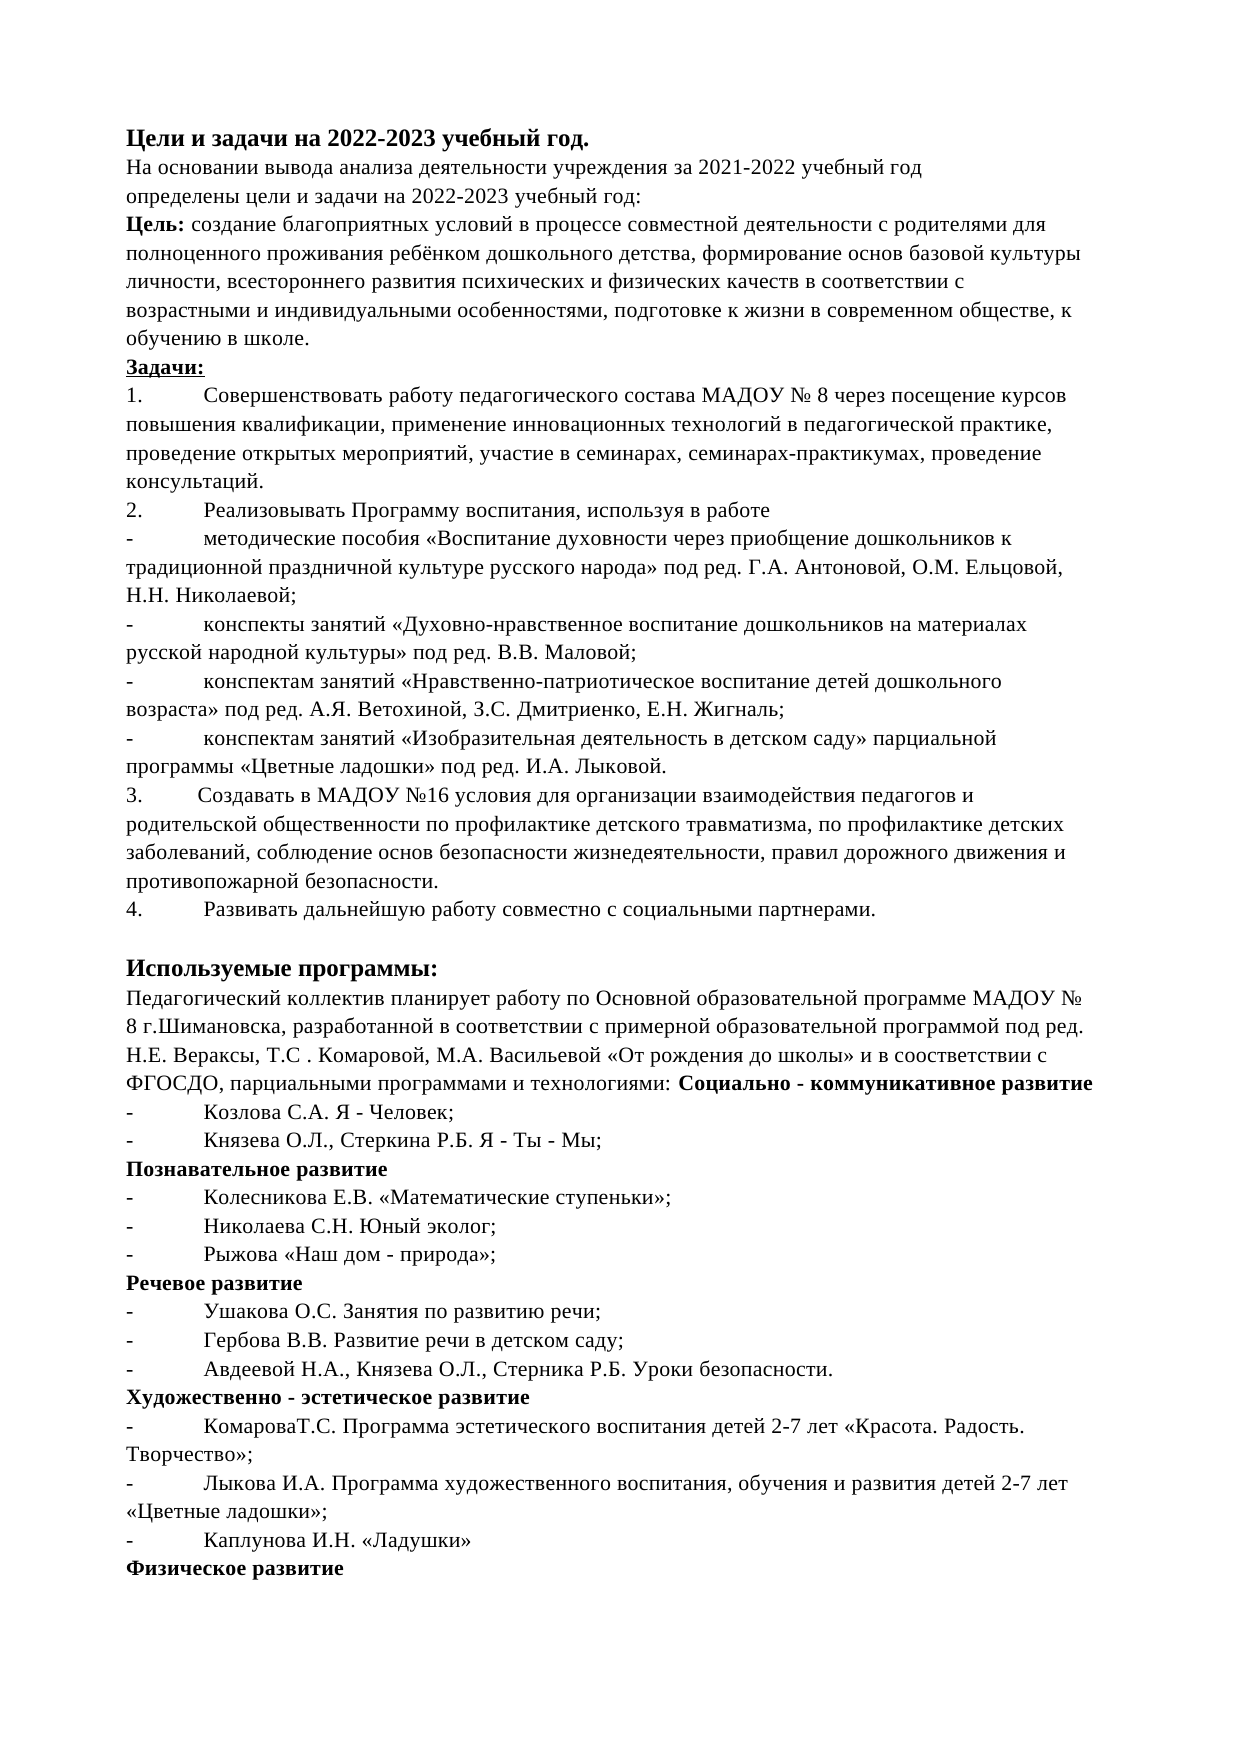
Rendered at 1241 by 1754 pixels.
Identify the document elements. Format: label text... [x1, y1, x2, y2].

list Колесникова Е.В. «Математические ступеньки»; [126, 1182, 1119, 1211]
text Познавательное развитие [126, 1153, 1119, 1182]
list Гербова В.В. Развитие речи в детском саду; [126, 1325, 1119, 1353]
list конспекты занятий «Духовно-нравственное воспитание дошкольников на материалах русской народной культуры» под ред. В.В. Маловой; [126, 608, 1094, 666]
list конспектам занятий «Нравственно-патриотическое воспитание детей дошкольного возраста» под ред. А.Я. Ветохиной, З.С. Дмитриенко, Е.Н. Жигналь; [126, 666, 1094, 723]
text Используемые программы: [126, 954, 1119, 982]
list Князева О.Л., Стеркина Р.Б. Я - Ты - Мы; [126, 1125, 1119, 1153]
text На основании вывода анализа деятельности учреждения за 2021-2022 учебный год определены цели и задачи на 2022-2023 учебный год: [126, 152, 1007, 209]
text Педагогический коллектив планирует работу по Основной образовательной программе МАДОУ № 8 г.Шимановска, разработанной в соответствии с примерной образовательной программой под ред. Н.Е. Вераксы, Т.С . Комаровой, М.А. Васильевой «От рождения до школы» и в соостветствии с ФГОСДО, парциальными программами и технологиями: Социально - коммуникативное развитие [126, 982, 1094, 1096]
list Реализовывать Программу воспитания, используя в работе [126, 494, 1119, 523]
list Лыкова И.А. Программа художественного воспитания, обучения и развития детей 2-7 лет «Цветные ладошки»; [126, 1467, 1094, 1524]
text Цель: создание благоприятных условий в процессе совместной деятельности с родителями для полноценного проживания ребёнком дошкольного детства, формирование основ базовой культуры личности, всестороннего развития психических и физических качеств в соответствии с возрастными и индивидуальными особенностями, подготовке к жизни в современном обществе, к обучению в школе. [126, 209, 1094, 352]
list Николаева С.Н. Юный эколог; [126, 1211, 1119, 1239]
list конспектам занятий «Изобразительная деятельность в детском саду» парциальной программы «Цветные ладошки» под ред. И.А. Лыковой. [126, 723, 1094, 780]
list методические пособия «Воспитание духовности через приобщение дошкольников к традиционной праздничной культуре русского народа» под ред. Г.А. Антоновой, О.М. Ельцовой, Н.Н. Николаевой; [126, 523, 1094, 608]
list Создавать в МАДОУ №16 условия для организации взаимодействия педагогов и родительской общественности по профилактике детского травматизма, по профилактике детских заболеваний, соблюдение основ безопасности жизнедеятельности, правил дорожного движения и противопожарной безопасности. [126, 780, 1094, 894]
list Козлова С.А. Я - Человек; [126, 1096, 1119, 1125]
list Каплунова И.Н. «Ладушки» [126, 1524, 1119, 1553]
list Совершенствовать работу педагогического состава МАДОУ № 8 через посещение курсов повышения квалификации, применение инновационных технологий в педагогической практике, проведение открытых мероприятий, участие в семинарах, семинарах-практикумах, проведение консультаций. [126, 380, 1094, 494]
text Художественно - эстетическое развитие [126, 1382, 1119, 1410]
text Цели и задачи на 2022-2023 учебный год. [126, 123, 1119, 152]
list Ушакова О.С. Занятия по развитию речи; [126, 1296, 1119, 1325]
text Физическое развитие [126, 1553, 1119, 1582]
text Задачи: [126, 352, 1119, 380]
list Развивать дальнейшую работу совместно с социальными партнерами. [126, 894, 1119, 922]
list Рыжова «Наш дом - природа»; [126, 1239, 1119, 1268]
list Авдеевой Н.А., Князева О.Л., Стерника Р.Б. Уроки безопасности. [126, 1353, 1119, 1382]
list КомароваТ.С. Программа эстетического воспитания детей 2-7 лет «Красота. Радость. Творчество»; [126, 1410, 1094, 1467]
text Речевое развитие [126, 1268, 1119, 1296]
